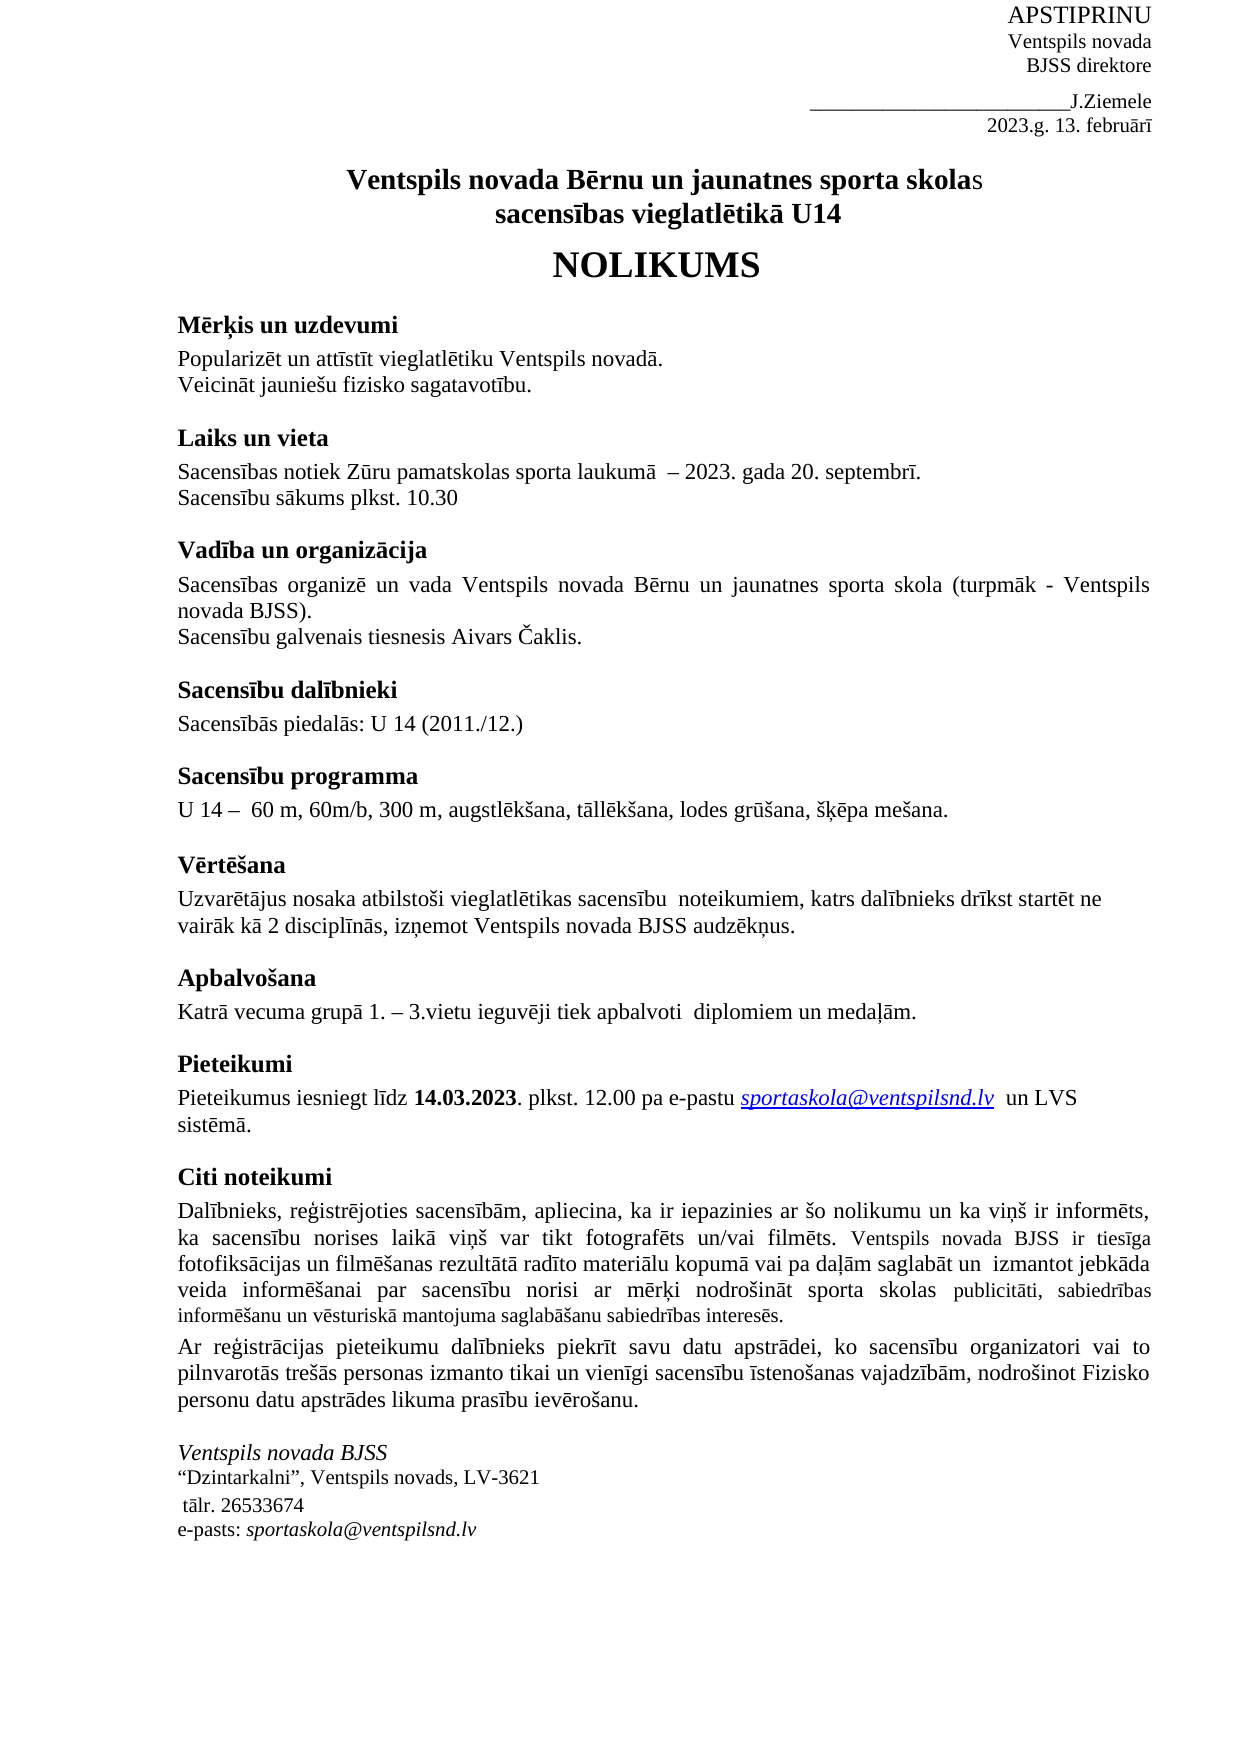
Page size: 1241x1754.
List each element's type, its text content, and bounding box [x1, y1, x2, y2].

text Mērķis un uzdevumi [177, 310, 1152, 339]
text Vadība un organizācija [177, 536, 1152, 564]
text Sacensību sākums plkst. 10.30 [177, 484, 1152, 511]
subtitle Citi noteikumi [177, 1162, 1152, 1191]
text Dalībnieks, reģistrējoties sacensībām, apliecina, ka ir iepazinies ar šo nolikumu un ka viņš ir informēts, ka sacensību norises laikā viņš var tikt fotografēts un/vai filmēts. Ventspils novada BJSS ir tiesīga fotofiksācijas un filmēšanas rezultātā radīto materiālu kopumā vai pa daļām saglabāt un izmantot jebkāda veida informēšanai par sacensību norisi ar mērķi nodrošināt sporta skolas publicitāti, sabiedrības informēšanu un vēsturiskā mantojuma saglabāšanu sabiedrības interesēs. [177, 1197, 1152, 1327]
text Ar reģistrācijas pieteikumu dalībnieks piekrīt savu datu apstrādei, ko sacensību organizatori vai to pilnvarotās trešās personas izmanto tikai un vienīgi sacensību īstenošanas vajadzībām, nodrošinot Fizisko personu datu apstrādes likuma prasību ievērošanu. [177, 1333, 1152, 1414]
text U 14 – 60 m, 60m/b, 300 m, augstlēkšana, tāllēkšana, lodes grūšana, šķēpa mešana. [177, 796, 1152, 822]
subtitle Ventspils novada BJSS [177, 1439, 1152, 1465]
subtitle NOLIKUMS [477, 242, 1152, 285]
text Apbalvošana [177, 963, 1152, 992]
text Pieteikumi [177, 1049, 1152, 1078]
text Sacensībās piedalās: U 14 (2011./12.) [177, 710, 1152, 736]
text e-pasts: sportaskola@ventspilsnd.lv [177, 1517, 1152, 1541]
text Uzvarētājus nosaka atbilstoši vieglatlētikas sacensību noteikumiem, katrs dalībnieks drīkst startēt ne vairāk kā 2 disciplīnās, izņemot Ventspils novada BJSS audzēkņus. [177, 885, 1152, 938]
text Vērtēšana [177, 850, 1152, 879]
text Katrā vecuma grupā 1. – 3.vietu ieguvēji tiek apbalvoti diplomiem un medaļām. [177, 998, 1152, 1024]
text Popularizēt un attīstīt vieglatlētiku Ventspils novadā. [177, 345, 1152, 372]
text sacensības vieglatlētikā U14 [177, 196, 1152, 229]
text Sacensības notiek Zūru pamatskolas sporta laukumā – 2023. gada 20. septembrī. [177, 458, 1152, 484]
text Sacensību programma [177, 761, 1152, 790]
text Pieteikumus iesniegt līdz 14.03.2023. plkst. 12.00 pa e-pastu sportaskola@ventspilsnd.lv un LVS sistēmā. [177, 1084, 1152, 1137]
text Sacensību galvenais tiesnesis Aivars Čaklis. [177, 623, 1152, 650]
text Sacensības organizē un vada Ventspils novada Bērnu un jaunatnes sporta skola (turpmāk - Ventspils novada BJSS). [177, 571, 1152, 623]
text tālr. 26533674 [177, 1493, 1152, 1517]
subtitle _________________________J.Ziemele [177, 89, 1152, 113]
subtitle Ventspils novada Bērnu un jaunatnes sporta skolas [177, 162, 1152, 196]
subtitle Ventspils novada BJSS direktore [177, 29, 1152, 77]
subtitle APSTIPRINU [702, 0, 1152, 29]
text Veicināt jauniešu fizisko sagatavotību. [177, 372, 1152, 398]
subtitle 2023.g. 13. februārī [177, 113, 1152, 137]
text Sacensību dalībnieki [177, 675, 1152, 703]
text “Dzintarkalni”, Ventspils novads, LV-3621 [177, 1465, 1152, 1489]
text Laiks un vieta [177, 423, 1152, 452]
